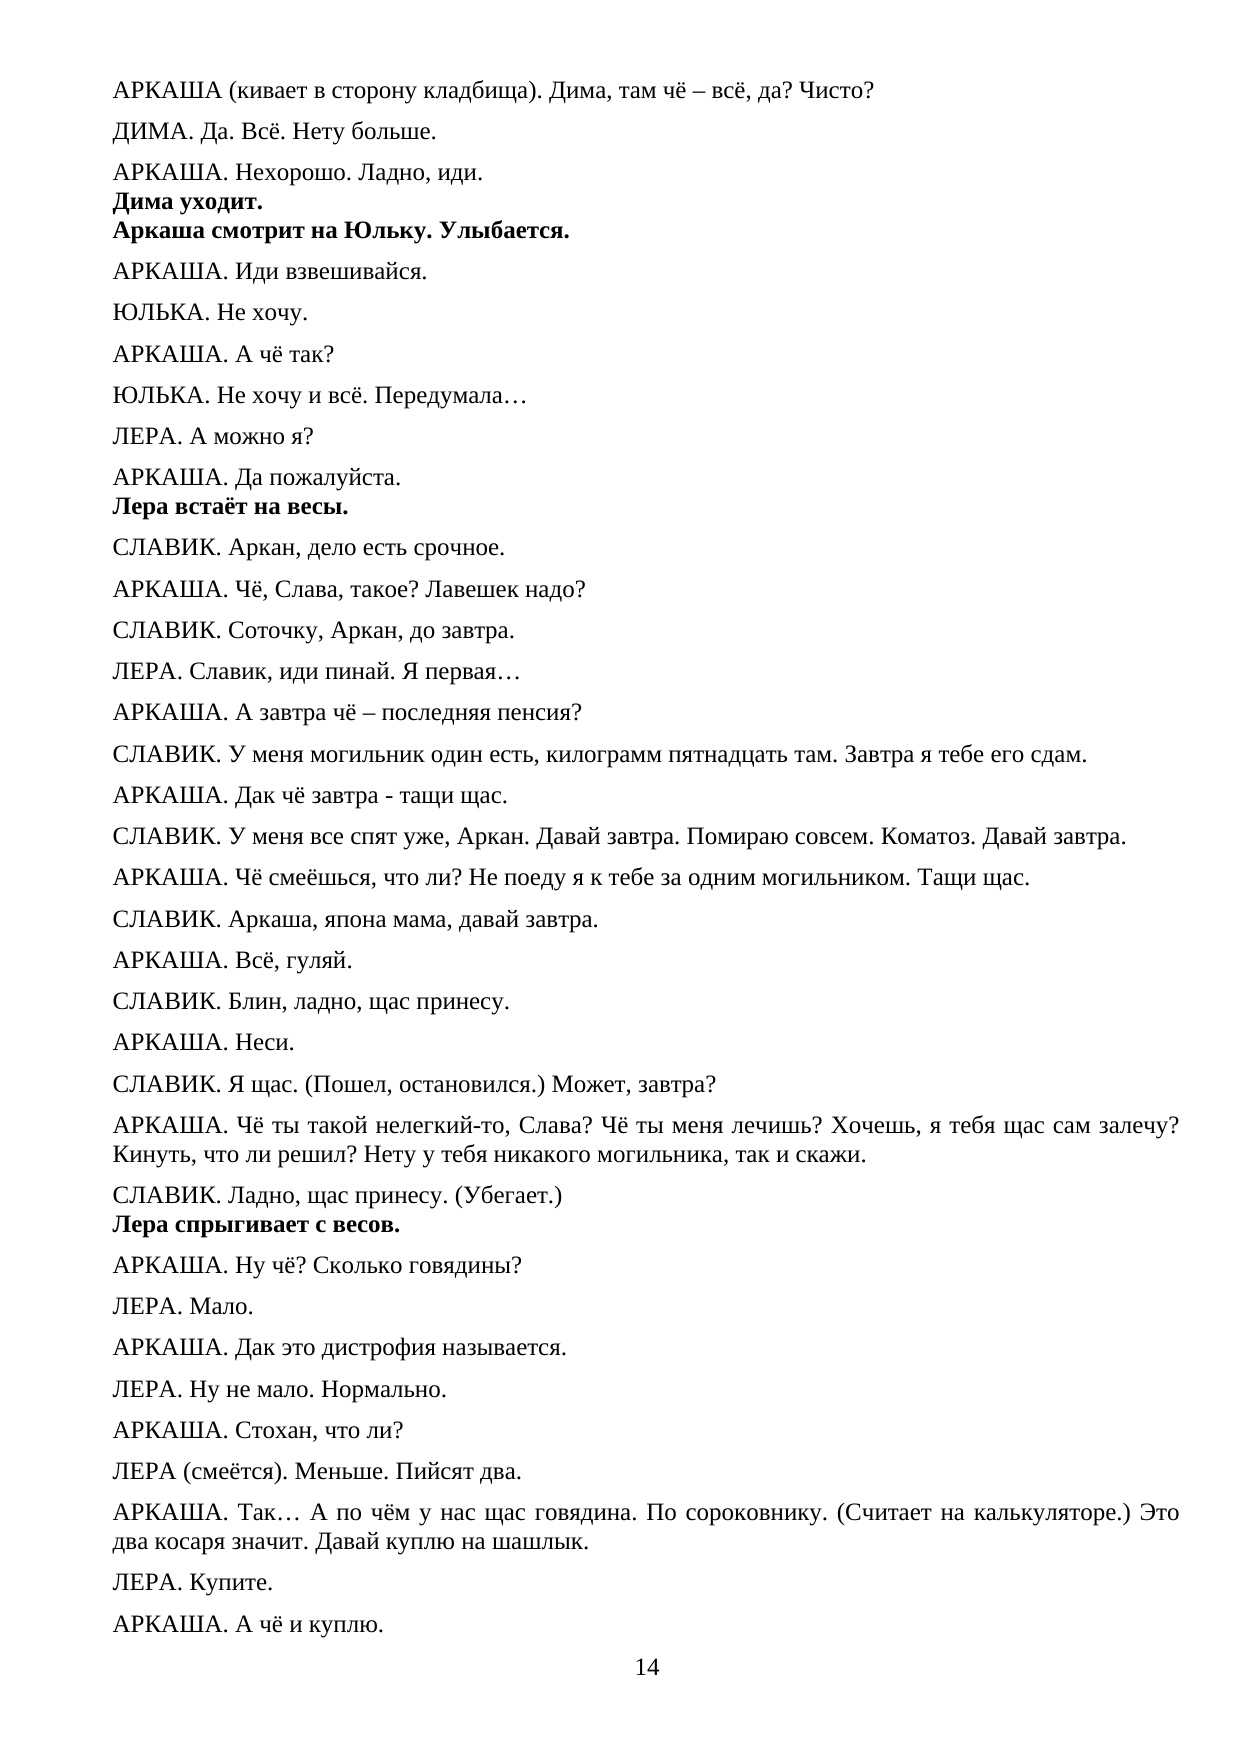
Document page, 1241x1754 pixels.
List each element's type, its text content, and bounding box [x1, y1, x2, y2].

text АРКАША. Да пожалуйста. [112, 462, 1181, 491]
text Дима уходит. [112, 186, 1181, 215]
text Аркаша смотрит на Юльку. Улыбается. [112, 215, 1181, 244]
text СЛАВИК. Ладно, щас принесу. (Убегает.) [112, 1180, 1181, 1209]
text СЛАВИК. Блин, ладно, щас принесу. [112, 986, 1181, 1015]
text ЛЕРА. Мало. [112, 1291, 1181, 1320]
text СЛАВИК. У меня все спят уже, Аркан. Давай завтра. Помираю совсем. Коматоз. Давай завтра. [112, 821, 1181, 850]
text АРКАША. Иди взвешивайся. [112, 256, 1181, 285]
text СЛАВИК. Аркан, дело есть срочное. [112, 532, 1181, 561]
text АРКАША. Нехорошо. Ладно, иди. [112, 157, 1181, 186]
text АРКАША. А завтра чё – последняя пенсия? [112, 697, 1181, 726]
text АРКАША. Неси. [112, 1027, 1181, 1056]
text СЛАВИК. У меня могильник один есть, килограмм пятнадцать там. Завтра я тебе его сдам. [112, 739, 1181, 767]
text АРКАША. Дак чё завтра - тащи щас. [112, 780, 1181, 809]
text АРКАША. Дак это дистрофия называется. [112, 1332, 1181, 1361]
text ЛЕРА (смеётся). Меньше. Пийсят два. [112, 1456, 1181, 1485]
text СЛАВИК. Я щас. (Пошел, остановился.) Может, завтра? [112, 1069, 1181, 1097]
text АРКАША. Чё, Слава, такое? Лавешек надо? [112, 574, 1181, 602]
text ЮЛЬКА. Не хочу и всё. Передумала… [112, 380, 1181, 409]
text АРКАША. А чё и куплю. [112, 1609, 1181, 1637]
text АРКАША (кивает в сторону кладбища). Дима, там чё – всё, да? Чисто? [112, 75, 1181, 104]
text ЛЕРА. Купите. [112, 1567, 1181, 1596]
text ДИМА. Да. Всё. Нету больше. [112, 116, 1181, 145]
text СЛАВИК. Соточку, Аркан, до завтра. [112, 615, 1181, 644]
text АРКАША. Чё смеёшься, что ли? Не поеду я к тебе за одним могильником. Тащи щас. [112, 862, 1181, 891]
text АРКАША. А чё так? [112, 339, 1181, 367]
text АРКАША. Стохан, что ли? [112, 1415, 1181, 1444]
text ЮЛЬКА. Не хочу. [112, 297, 1181, 326]
text Лера встаёт на весы. [112, 491, 1181, 520]
text СЛАВИК. Аркаша, япона мама, давай завтра. [112, 904, 1181, 932]
text АРКАША. Ну чё? Сколько говядины? [112, 1250, 1181, 1279]
text ЛЕРА. Ну не мало. Нормально. [112, 1374, 1181, 1402]
text АРКАША. Так… А по чём у нас щас говядина. По сороковнику. (Считает на калькуляторе.) Это два косаря значит. Давай куплю на шашлык. [112, 1497, 1181, 1555]
text АРКАША. Всё, гуляй. [112, 945, 1181, 974]
text ЛЕРА. Славик, иди пинай. Я первая… [112, 656, 1181, 685]
text ЛЕРА. А можно я? [112, 421, 1181, 450]
text АРКАША. Чё ты такой нелегкий-то, Слава? Чё ты меня лечишь? Хочешь, я тебя щас сам залечу? Кинуть, что ли решил? Нету у тебя никакого могильника, так и скажи. [112, 1110, 1181, 1167]
text Лера спрыгивает с весов. [112, 1209, 1181, 1237]
